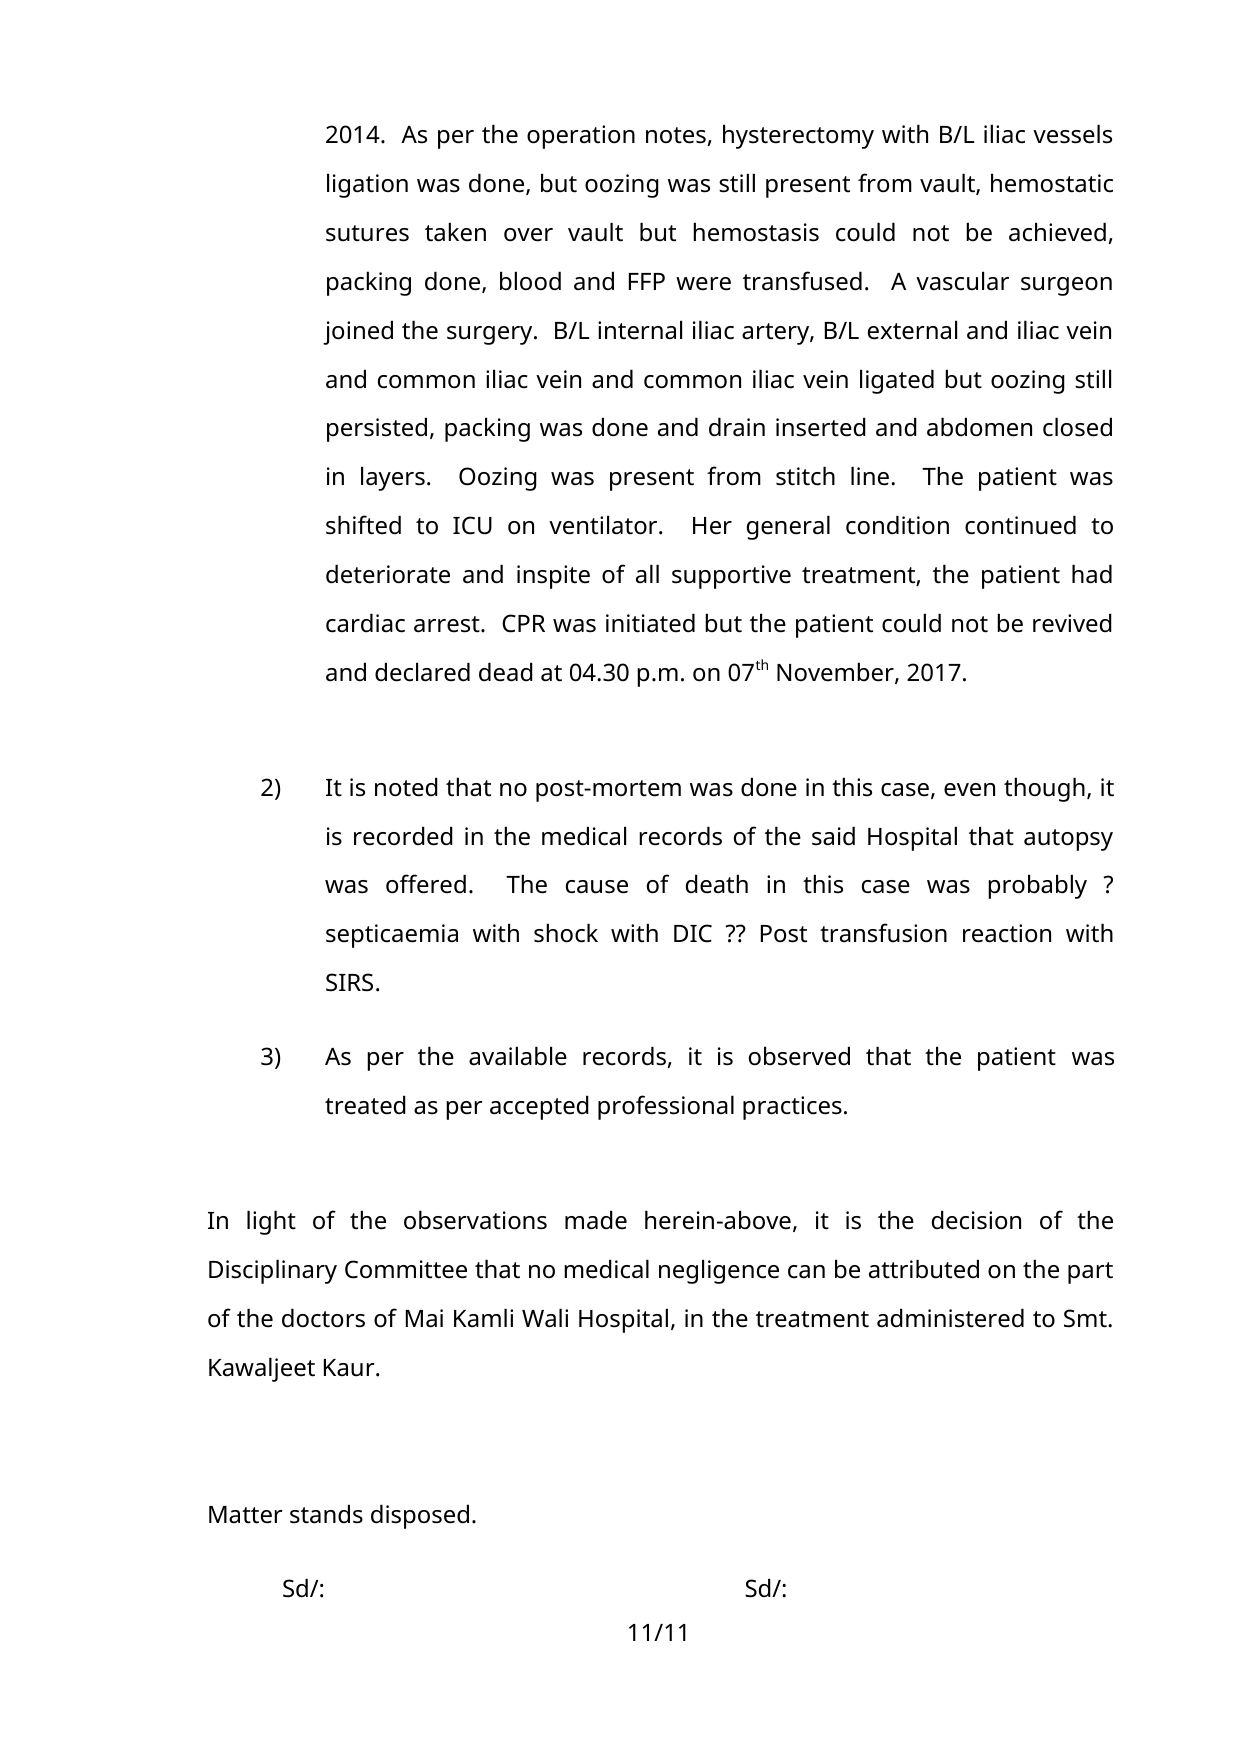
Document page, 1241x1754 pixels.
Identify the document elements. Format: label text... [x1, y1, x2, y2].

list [325, 118, 1115, 688]
text In light of the observations made herein-above, it is the decision of the Disciplinary Committee that no medical negligence can be attributed on the part of the doctors of Mai Kamli Wali Hospital, in the treatment administered to Smt. Kawaljeet Kaur. [207, 1204, 1115, 1383]
list As per the available records, it is observed that the patient was treated as per accepted professional practices. [260, 1040, 1115, 1121]
text Matter stands disposed. [207, 1498, 1115, 1531]
text Sd/: Sd/: [207, 1572, 1110, 1604]
list It is noted that no post-mortem was done in this case, even though, it is recorded in the medical records of the said Hospital that autopsy was offered. The cause of death in this case was probably ? septicaemia with shock with DIC ?? Post transfusion reaction with SIRS. [260, 771, 1115, 999]
